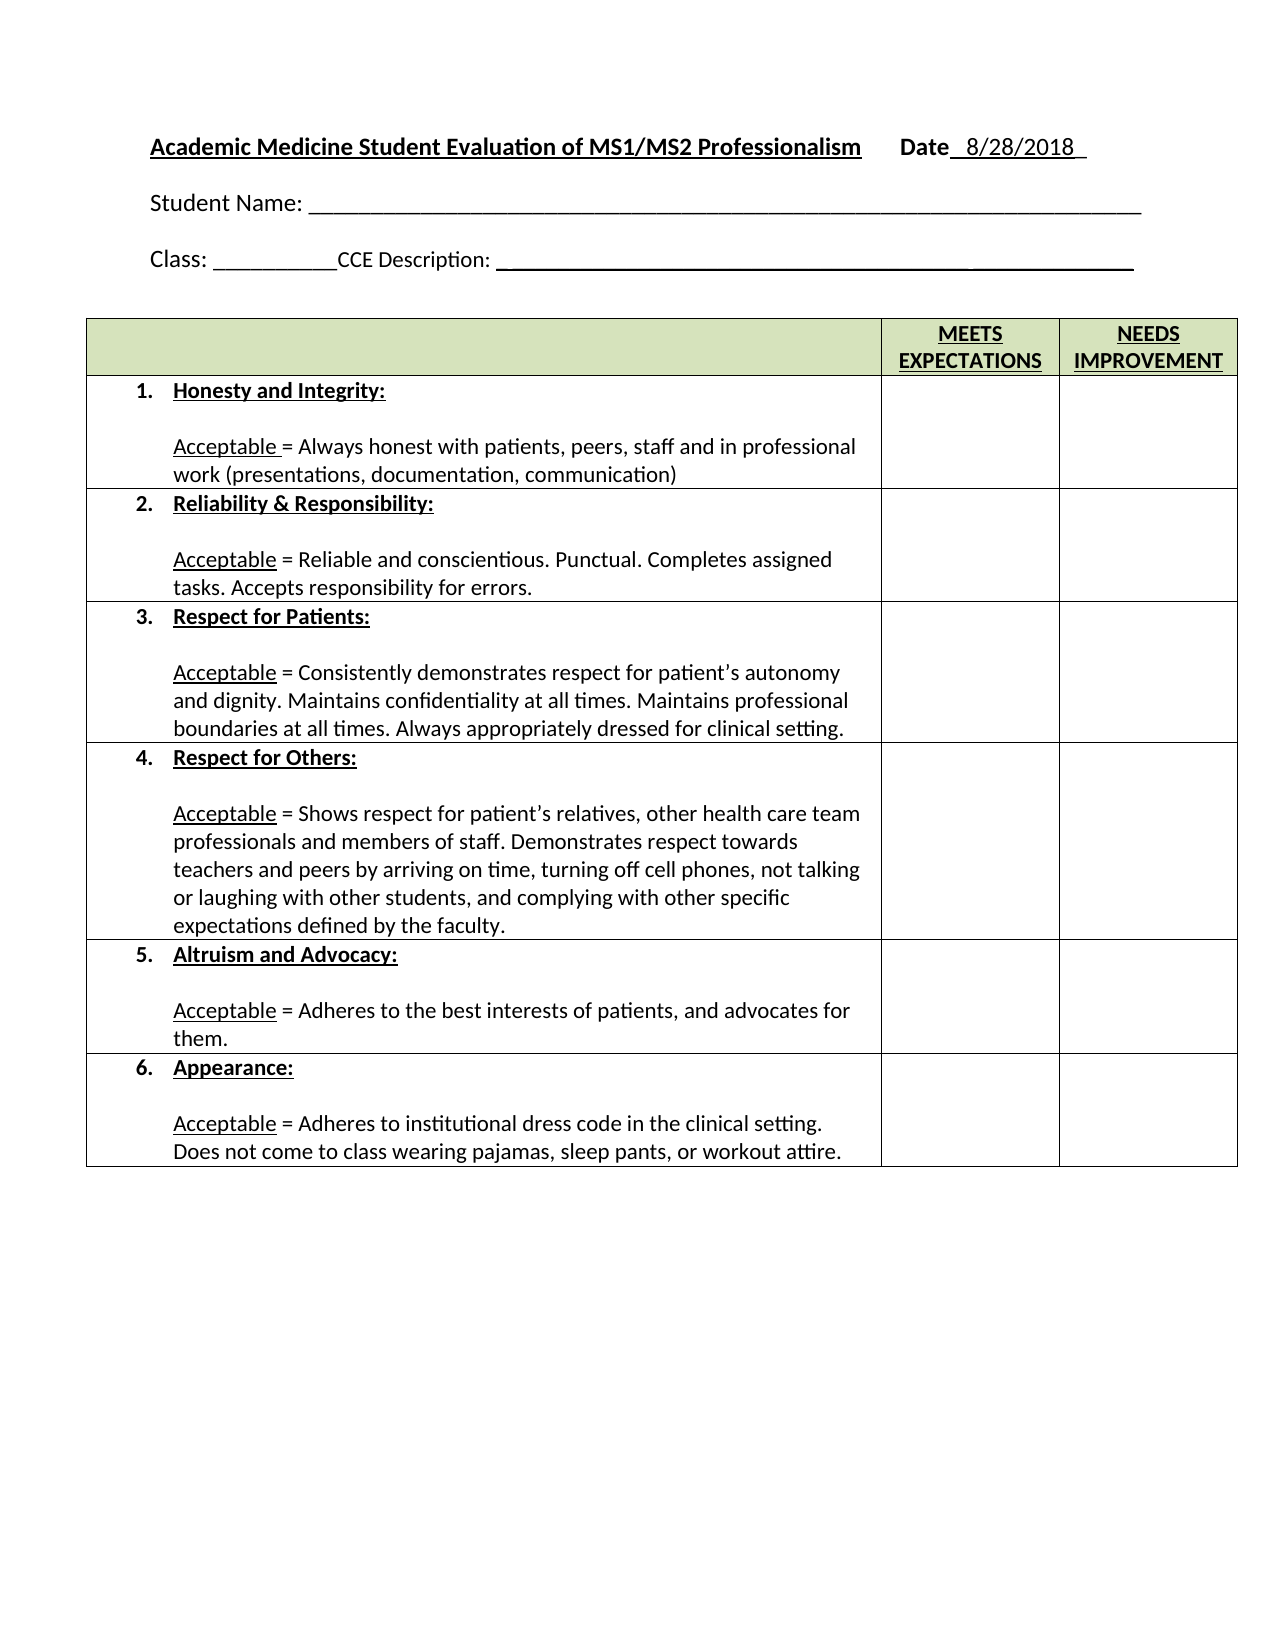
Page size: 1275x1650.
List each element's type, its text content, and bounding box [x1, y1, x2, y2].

table_header NEEDS IMPROVEMENT [1060, 319, 1237, 375]
table_cell [1060, 743, 1237, 939]
table_cell [1060, 376, 1237, 488]
table_cell [882, 940, 1059, 1052]
table_cell Appearance: Acceptable = Adheres to institutional dress code in the clinical setting. Does not come to class wearing pajamas, sleep pants, or workout attire. [87, 1054, 881, 1166]
table_cell [1060, 602, 1237, 742]
table_cell Reliability & Responsibility: Acceptable = Reliable and conscientious. Punctual. Completes assigned tasks. Accepts responsibility for errors. [87, 489, 881, 601]
table_cell [882, 602, 1059, 742]
table_cell [882, 1054, 1059, 1166]
table_cell [882, 743, 1059, 939]
text Class: __________ CCE Description: _ ________________________________________ ______________ [150, 243, 1144, 273]
table_cell Respect for Others: Acceptable = Shows respect for patient’s relatives, other health care team professionals and members of staff. Demonstrates respect towards teachers and peers by arriving on time, turning off cell phones, not talking or laughing with other students, and complying with other specific expectations defined by the faculty. [87, 743, 881, 939]
text Academic Medicine Student Evaluation of MS1/MS2 Professionalism Date 8/28/2018_ [150, 131, 1144, 162]
table_cell Respect for Patients: Acceptable = Consistently demonstrates respect for patient’s autonomy and dignity. Maintains confidentiality at all times. Maintains professional boundaries at all times. Always appropriately dressed for clinical setting. [87, 602, 881, 742]
table_cell Honesty and Integrity: Acceptable = Always honest with patients, peers, staff and in professional work (presentations, documentation, communication) [87, 376, 881, 488]
table_cell [882, 376, 1059, 488]
table_header [87, 319, 881, 375]
table_cell [1060, 1054, 1237, 1166]
text Student Name: ___________________________________________________________________ [150, 187, 1144, 218]
table_cell [1060, 940, 1237, 1052]
table_header MEETS EXPECTATIONS [882, 319, 1059, 375]
table_cell [1060, 489, 1237, 601]
table_cell [882, 489, 1059, 601]
table_cell Altruism and Advocacy: Acceptable = Adheres to the best interests of patients, and advocates for them. [87, 940, 881, 1052]
